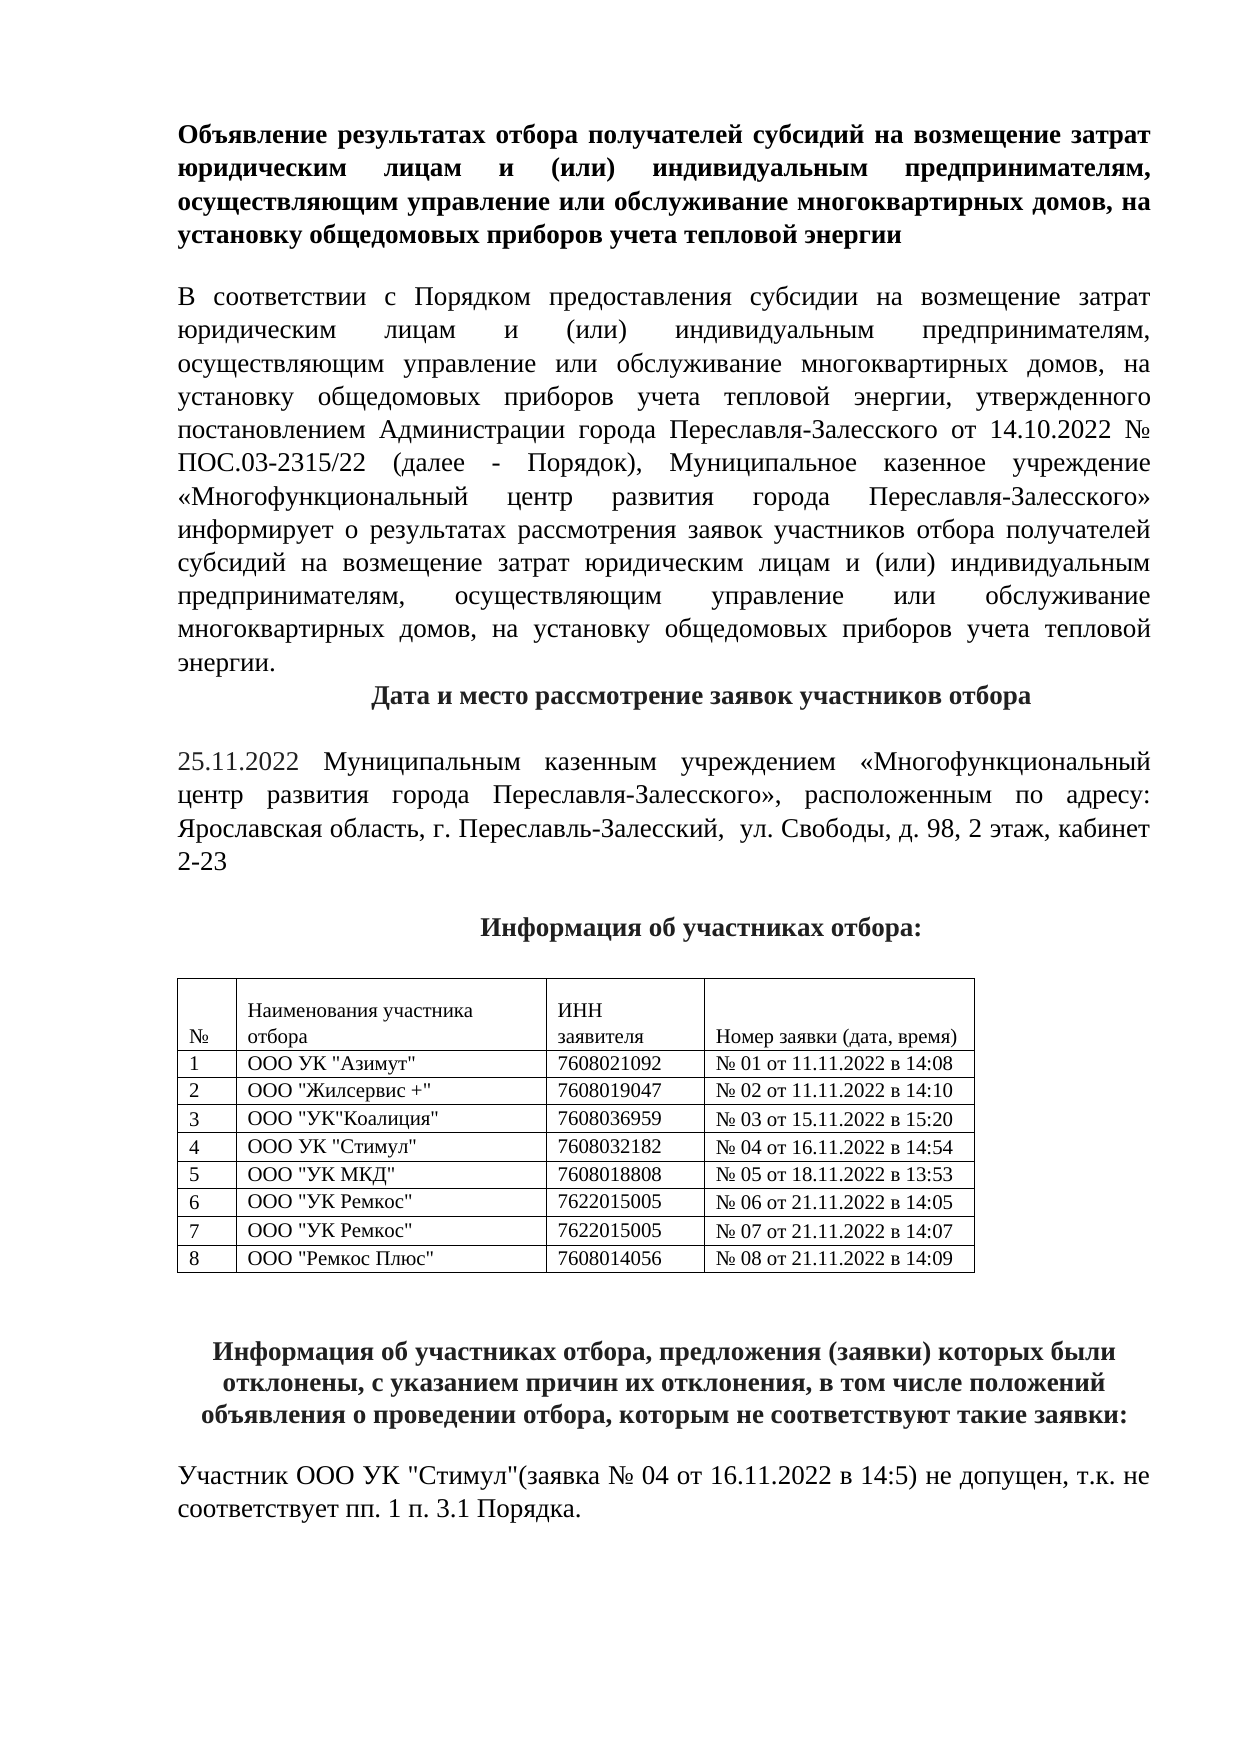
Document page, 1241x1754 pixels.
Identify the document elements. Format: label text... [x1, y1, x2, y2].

text Дата и место рассмотрение заявок участников отбора [177, 679, 1152, 710]
table_cell 8 [178, 1246, 236, 1272]
text 25.11.2022 Муниципальным казенным учреждением «Многофункциональный центр развития города Переславля-Залесского», расположенным по адресу: Ярославская область, г. Переславль-Залесский, ул. Свободы, д. 98, 2 этаж, кабинет 2-23 [177, 745, 1152, 876]
table_header Номер заявки (дата, время) [705, 979, 974, 1050]
table_cell № 06 от 21.11.2022 в 14:05 [705, 1189, 974, 1216]
table_cell ООО "УК Ремкос" [237, 1217, 546, 1245]
table_cell 7608021092 [547, 1051, 704, 1077]
table_cell 7622015005 [547, 1217, 704, 1245]
table_cell № 02 от 11.11.2022 в 14:10 [705, 1078, 974, 1104]
table_cell ООО УК "Стимул" [237, 1133, 546, 1161]
table_cell ООО "УК Ремкос" [237, 1189, 546, 1216]
table_cell № 05 от 18.11.2022 в 13:53 [705, 1162, 974, 1188]
table_cell 7608018808 [547, 1162, 704, 1188]
table_cell № 01 от 11.11.2022 в 14:08 [705, 1051, 974, 1077]
table_cell ООО "УК"Коалиция" [237, 1105, 546, 1132]
table_cell № 07 от 21.11.2022 в 14:07 [705, 1217, 974, 1245]
table_cell 7608036959 [547, 1105, 704, 1132]
table_cell 1 [178, 1051, 236, 1077]
text Информация об участниках отбора: [177, 912, 1152, 943]
table_cell 5 [178, 1162, 236, 1188]
table_cell ООО УК "Азимут" [237, 1051, 546, 1077]
table_cell 2 [178, 1078, 236, 1104]
table_cell № 04 от 16.11.2022 в 14:54 [705, 1133, 974, 1161]
table_header ИНН заявителя [547, 979, 704, 1050]
table_cell 7608032182 [547, 1133, 704, 1161]
table_cell 7608019047 [547, 1078, 704, 1104]
text Участник ООО УК "Стимул"(заявка № 04 от 16.11.2022 в 14:5) не допущен, т.к. не соответствует пп. 1 п. 3.1 Порядка. [177, 1459, 1152, 1523]
table_cell № 03 от 15.11.2022 в 15:20 [705, 1105, 974, 1132]
text Информация об участниках отбора, предложения (заявки) которых были отклонены, с указанием причин их отклонения, в том числе положений объявления о проведении отбора, которым не соответствуют такие заявки: [177, 1335, 1152, 1430]
table_cell ООО "УК МКД" [237, 1162, 546, 1188]
table_cell 4 [178, 1133, 236, 1161]
table_cell ООО "Жилсервис +" [237, 1078, 546, 1104]
table_cell ООО "Ремкос Плюс" [237, 1246, 546, 1272]
table_cell 7 [178, 1217, 236, 1245]
table_cell 7622015005 [547, 1189, 704, 1216]
table_cell 3 [178, 1105, 236, 1132]
table_cell 6 [178, 1189, 236, 1216]
text В соответствии с Порядком предоставления субсидии на возмещение затрат юридическим лицам и (или) индивидуальным предпринимателям, осуществляющим управление или обслуживание многоквартирных домов, на установку общедомовых приборов учета тепловой энергии, утвержденного постановлением Администрации города Переславля-Залесского от 14.10.2022 № ПОС.03-2315/22 (далее - Порядок), Муниципальное казенное учреждение «Многофункциональный центр развития города Переславля-Залесского» информирует о результатах рассмотрения заявок участников отбора получателей субсидий на возмещение затрат юридическим лицам и (или) индивидуальным предпринимателям, осуществляющим управление или обслуживание многоквартирных домов, на установку общедомовых приборов учета тепловой энергии. [177, 280, 1152, 677]
table_cell № 08 от 21.11.2022 в 14:09 [705, 1246, 974, 1272]
text Объявление результатах отбора получателей субсидий на возмещение затрат юридическим лицам и (или) индивидуальным предпринимателям, осуществляющим управление или обслуживание многоквартирных домов, на установку общедомовых приборов учета тепловой энергии [177, 118, 1152, 249]
table_header № [178, 979, 236, 1050]
table_header Наименования участника отбора [237, 979, 546, 1050]
table_cell 7608014056 [547, 1246, 704, 1272]
